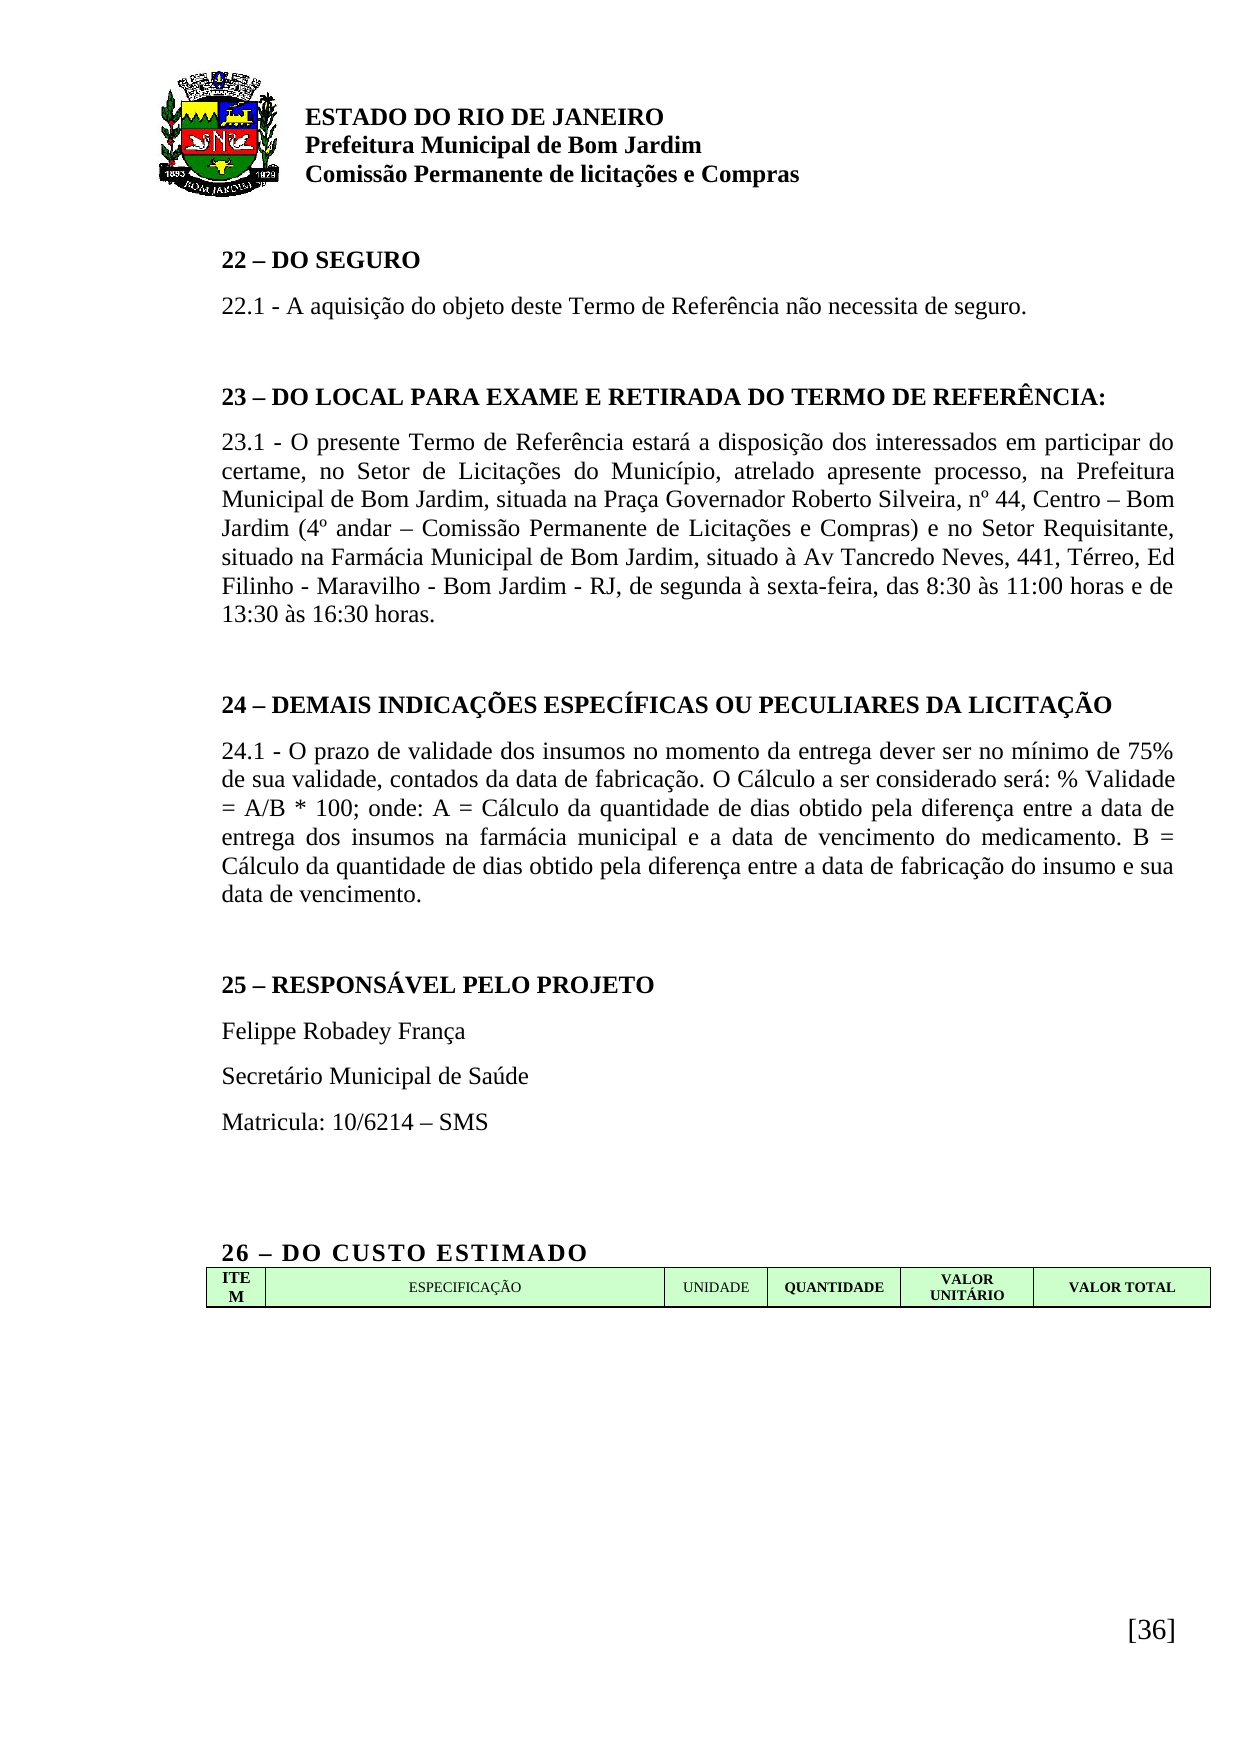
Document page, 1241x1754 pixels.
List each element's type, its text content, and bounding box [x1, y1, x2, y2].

table_header UNIDADE [665, 1268, 767, 1306]
text Felippe Robadey França [221, 1016, 1176, 1044]
text 22 – DO SEGURO [221, 243, 1176, 274]
text 25 – RESPONSÁVEL PELO PROJETO [221, 970, 1176, 999]
text 24 – DEMAIS INDICAÇÕES ESPECÍFICAS OU PECULIARES DA LICITAÇÃO [221, 690, 1176, 719]
table_header ESPECIFICAÇÃO [266, 1268, 664, 1306]
text 23.1 - O presente Termo de Referência estará a disposição dos interessados em participar do certame, no Setor de Licitações do Município, atrelado apresente processo, na Prefeitura Municipal de Bom Jardim, situada na Praça Governador Roberto Silveira, nº 44, Centro – Bom Jardim (4º andar – Comissão Permanente de Licitações e Compras) e no Setor Requisitante, situado na Farmácia Municipal de Bom Jardim, situado à Av Tancredo Neves, 441, Térreo, Ed Filinho - Maravilho - Bom Jardim - RJ, de segunda à sexta-feira, das 8:30 às 11:00 horas e de 13:30 às 16:30 horas. [221, 427, 1176, 628]
text 22.1 - A aquisição do objeto deste Termo de Referência não necessita de seguro. [221, 291, 1176, 319]
text 23 – DO LOCAL PARA EXAME E RETIRADA DO TERMO DE REFERÊNCIA: [221, 382, 1176, 410]
table_header QUANTIDADE [768, 1268, 900, 1306]
text Matricula: 10/6214 – SMS [221, 1107, 1176, 1135]
table_header VALOR UNITÁRIO [901, 1268, 1033, 1306]
text 24.1 - O prazo de validade dos insumos no momento da entrega dever ser no mínimo de 75% de sua validade, contados da data de fabricação. O Cálculo a ser considerado será: % Validade = A/B * 100; onde: A = Cálculo da quantidade de dias obtido pela diferença entre a data de entrega dos insumos na farmácia municipal e a data de vencimento do medicamento. B = Cálculo da quantidade de dias obtido pela diferença entre a data de fabricação do insumo e sua data de vencimento. [221, 736, 1176, 908]
table_header VALOR TOTAL [1034, 1268, 1210, 1306]
text Secretário Municipal de Saúde [221, 1061, 1176, 1090]
text 26 – DO CUSTO ESTIMADO [221, 1238, 1176, 1267]
picture [155, 68, 281, 199]
table_header ITEM [207, 1268, 265, 1306]
